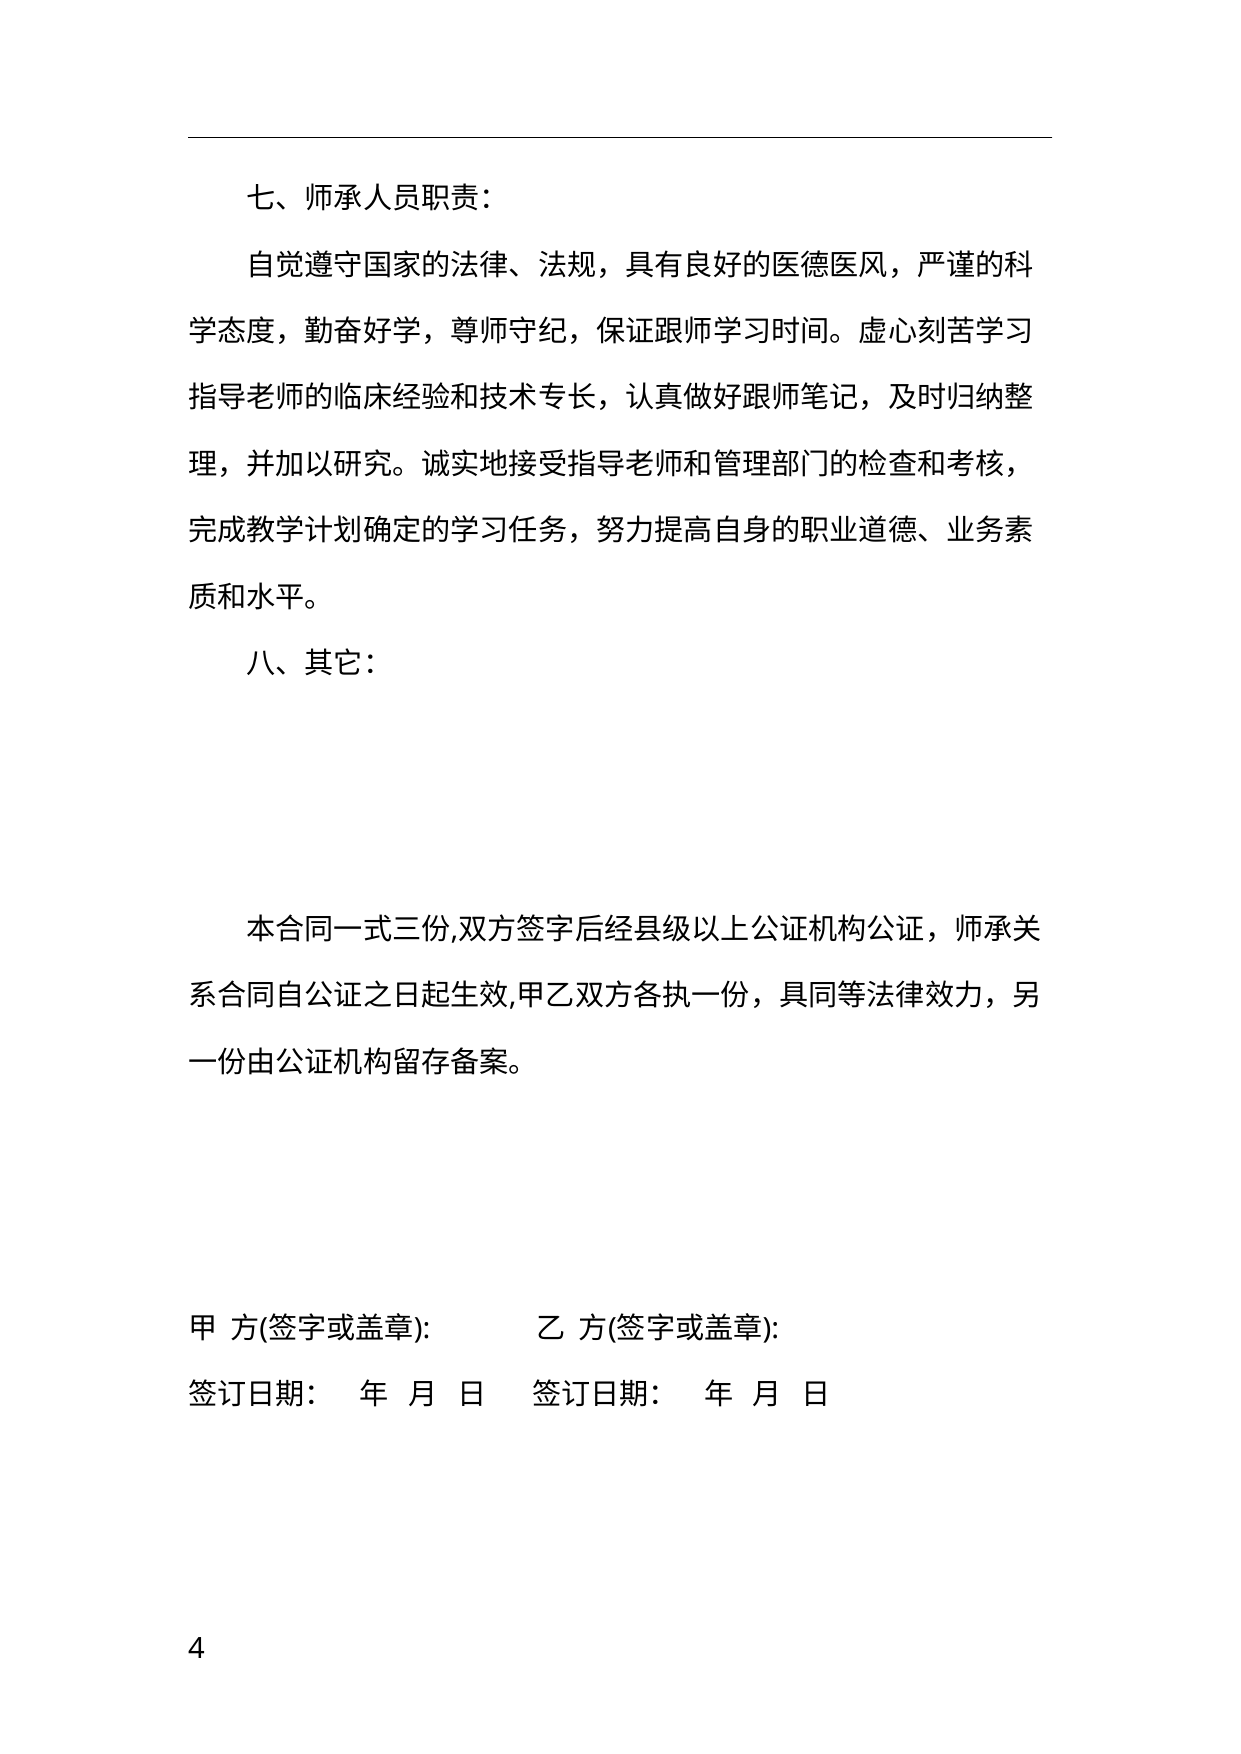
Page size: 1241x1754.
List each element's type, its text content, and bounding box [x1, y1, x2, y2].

text 自觉遵守国家的法律、法规，具有良好的医德医风，严谨的科学态度，勤奋好学，尊师守纪，保证跟师学习时间。虚心刻苦学习指导老师的临床经验和技术专长，认真做好跟师笔记，及时归纳整理，并加以研究。诚实地接受指导老师和管理部门的检查和考核，完成教学计划确定的学习任务，努力提高自身的职业道德、业务素质和水平。 [188, 229, 1052, 628]
text 签订日期： 年 月 日 签订日期： 年 月 日 [188, 1359, 1052, 1425]
text 甲 方(签字或盖章): 乙 方(签字或盖章): [188, 1292, 1052, 1359]
text 八、其它： [188, 628, 1052, 694]
text 本合同一式三份,双方签字后经县级以上公证机构公证，师承关系合同自公证之日起生效,甲乙双方各执一份，具同等法律效力，另一份由公证机构留存备案。 [188, 893, 1052, 1093]
text 七、师承人员职责： [188, 162, 1052, 229]
